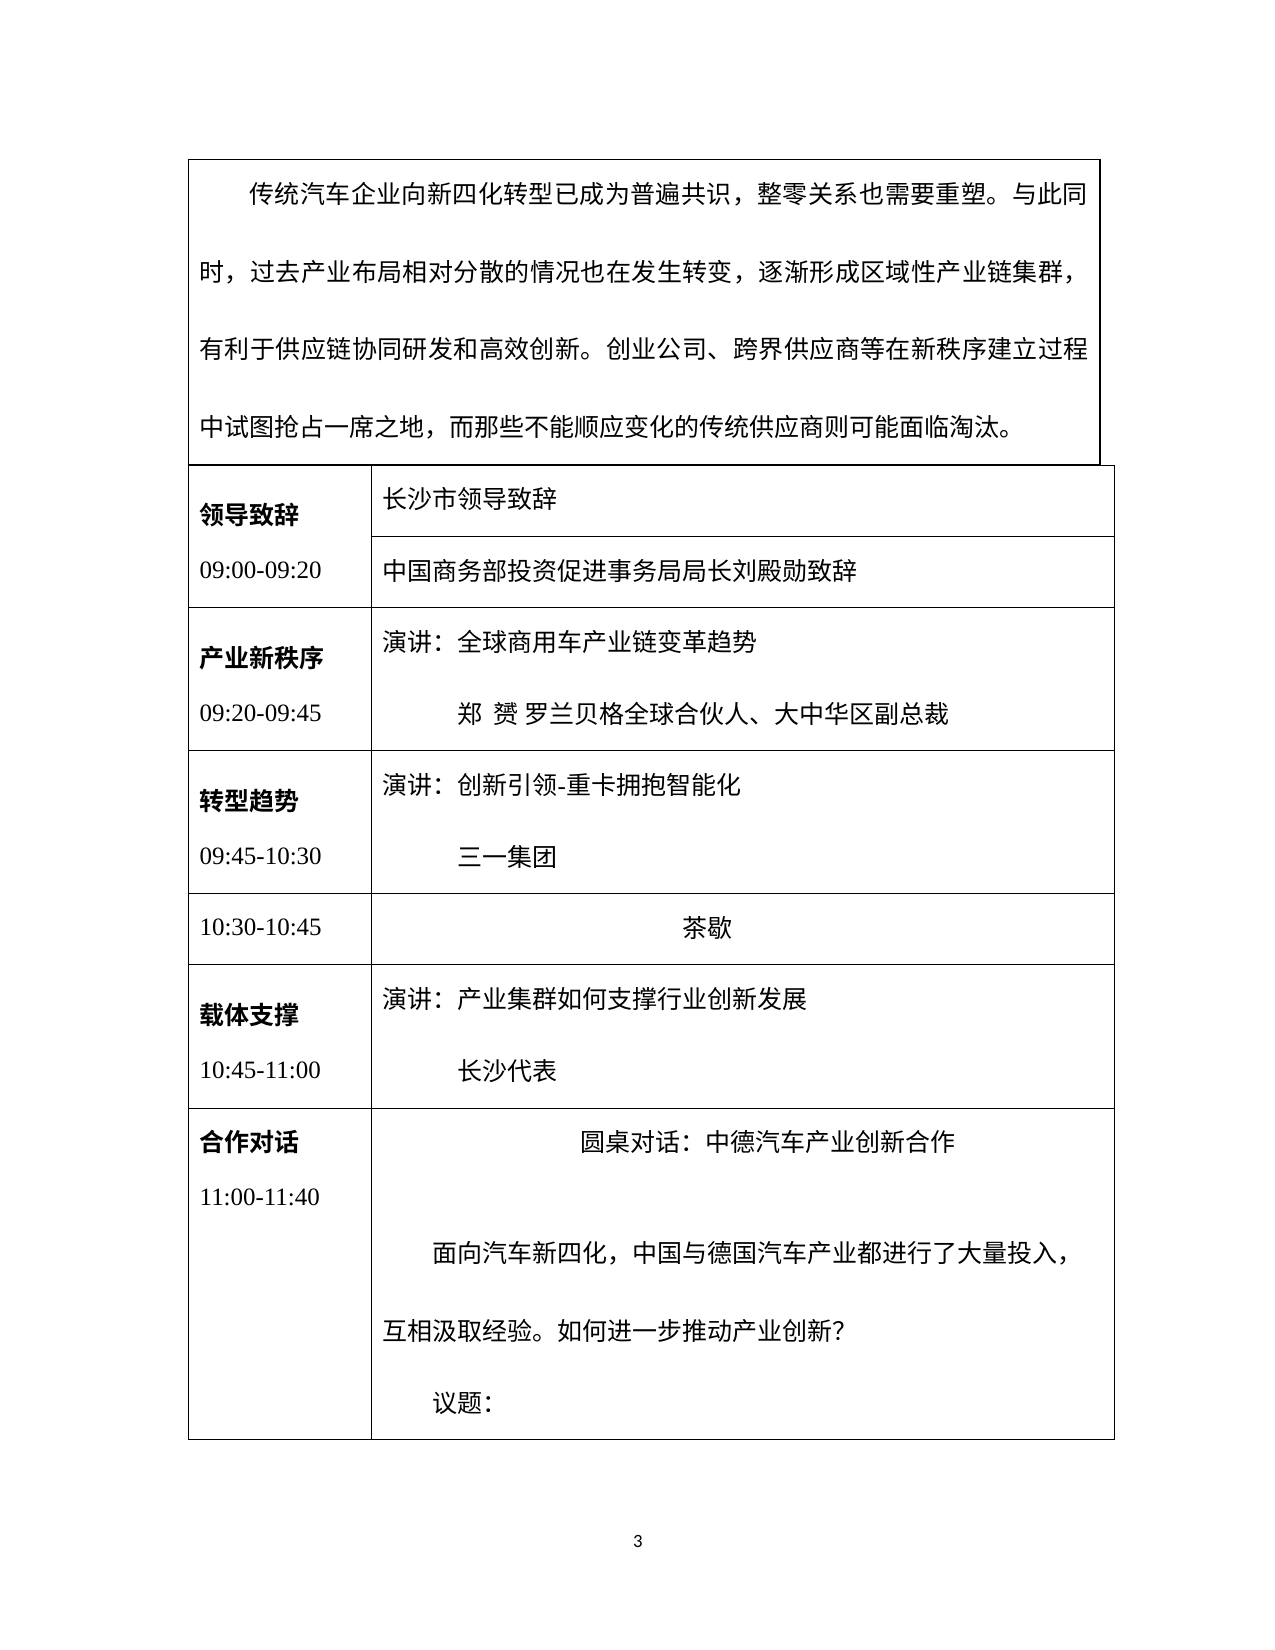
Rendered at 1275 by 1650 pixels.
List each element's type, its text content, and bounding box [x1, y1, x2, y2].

table_cell 演讲：创新引领-重卡拥抱智能化 三一集团 [372, 751, 1114, 893]
table_header 长沙市领导致辞 [372, 466, 1114, 536]
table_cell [372, 1109, 1114, 1439]
table_cell 传统汽车企业向新四化转型已成为普遍共识，整零关系也需要重塑。与此同时，过去产业布局相对分散的情况也在发生转变，逐渐形成区域性产业链集群，有利于供应链协同研发和高效创新。创业公司、跨界供应商等在新秩序建立过程中试图抢占一席之地，而那些不能顺应变化的传统供应商则可能面临淘汰。 [189, 160, 1099, 463]
table_cell 转型趋势 09:45-10:30 [189, 751, 371, 893]
table_header 领导致辞 09:00-09:20 [189, 466, 371, 607]
table_cell 茶歇 [372, 894, 1114, 964]
table_cell 中国商务部投资促进事务局局长刘殿勋致辞 [372, 537, 1114, 607]
table_cell 演讲：全球商用车产业链变革趋势 郑 赟 罗兰贝格全球合伙人、大中华区副总裁 [372, 608, 1114, 750]
table_cell 合作对话 11:00-11:40 [189, 1109, 371, 1439]
table_cell 产业新秩序 09:20-09:45 [189, 608, 371, 750]
table_cell 10:30-10:45 [189, 894, 371, 964]
table_cell 演讲：产业集群如何支撑行业创新发展 长沙代表 [372, 965, 1114, 1107]
table_cell 载体支撑 10:45-11:00 [189, 965, 371, 1107]
